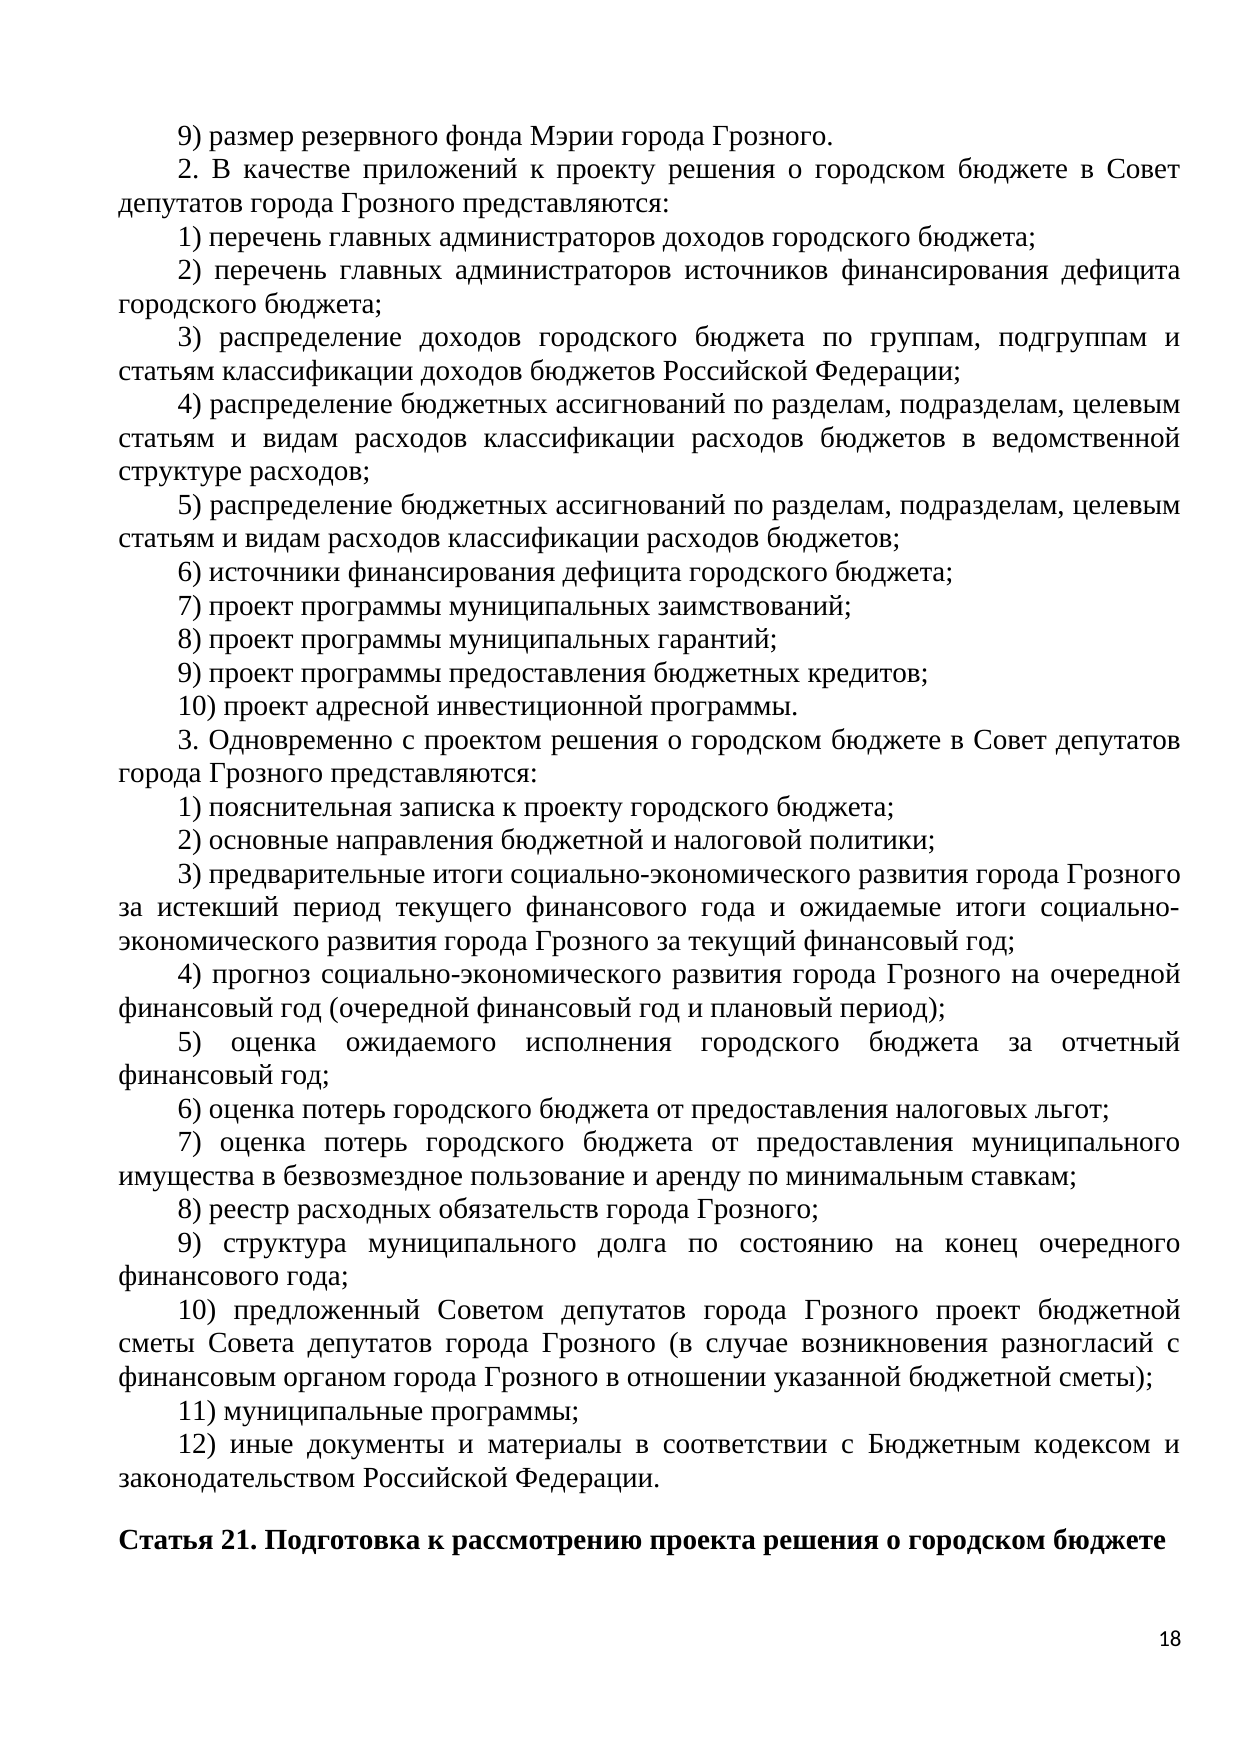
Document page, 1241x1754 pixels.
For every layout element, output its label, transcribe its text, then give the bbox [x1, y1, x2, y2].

text 4) прогноз социально-экономического развития города Грозного на очередной финансовый год (очередной финансовый год и плановый период); [118, 957, 1181, 1024]
text 11) муниципальные программы; [118, 1393, 1181, 1426]
text 2) основные направления бюджетной и налоговой политики; [118, 822, 1181, 856]
text 1) пояснительная записка к проекту городского бюджета; [118, 789, 1181, 822]
text 9) проект программы предоставления бюджетных кредитов; [118, 655, 1181, 688]
text 3) распределение доходов городского бюджета по группам, подгруппам и статьям классификации доходов бюджетов Российской Федерации; [118, 319, 1181, 386]
text Статья 21. Подготовка к рассмотрению проекта решения о городском бюджете [118, 1522, 1181, 1555]
text 5) оценка ожидаемого исполнения городского бюджета за отчетный финансовый год; [118, 1024, 1181, 1091]
text 10) проект адресной инвестиционной программы. [118, 688, 1181, 722]
text 3) предварительные итоги социально-экономического развития города Грозного за истекший период текущего финансового года и ожидаемые итоги социально-экономического развития города Грозного за текущий финансовый год; [118, 856, 1181, 957]
text 6) источники финансирования дефицита городского бюджета; [118, 554, 1181, 588]
text 7) проект программы муниципальных заимствований; [118, 588, 1181, 621]
text 2. В качестве приложений к проекту решения о городском бюджете в Совет депутатов города Грозного представляются: [118, 152, 1181, 219]
text 8) проект программы муниципальных гарантий; [118, 621, 1181, 655]
text 3. Одновременно с проектом решения о городском бюджете в Совет депутатов города Грозного представляются: [118, 722, 1181, 789]
text 4) распределение бюджетных ассигнований по разделам, подразделам, целевым статьям и видам расходов классификации расходов бюджетов в ведомственной структуре расходов; [118, 386, 1181, 487]
text 1) перечень главных администраторов доходов городского бюджета; [118, 219, 1181, 252]
text 12) иные документы и материалы в соответствии с Бюджетным кодексом и законодательством Российской Федерации. [118, 1426, 1181, 1493]
text 8) реестр расходных обязательств города Грозного; [118, 1191, 1181, 1225]
text 9) размер резервного фонда Мэрии города Грозного. [118, 118, 1181, 152]
text 2) перечень главных администраторов источников финансирования дефицита городского бюджета; [118, 252, 1181, 319]
text 7) оценка потерь городского бюджета от предоставления муниципального имущества в безвозмездное пользование и аренду по минимальным ставкам; [118, 1124, 1181, 1191]
text 9) структура муниципального долга по состоянию на конец очередного финансового года; [118, 1225, 1181, 1292]
text 10) предложенный Советом депутатов города Грозного проект бюджетной сметы Совета депутатов города Грозного (в случае возникновения разногласий с финансовым органом города Грозного в отношении указанной бюджетной сметы); [118, 1292, 1181, 1393]
text 5) распределение бюджетных ассигнований по разделам, подразделам, целевым статьям и видам расходов классификации расходов бюджетов; [118, 487, 1181, 554]
text 6) оценка потерь городского бюджета от предоставления налоговых льгот; [118, 1091, 1181, 1124]
